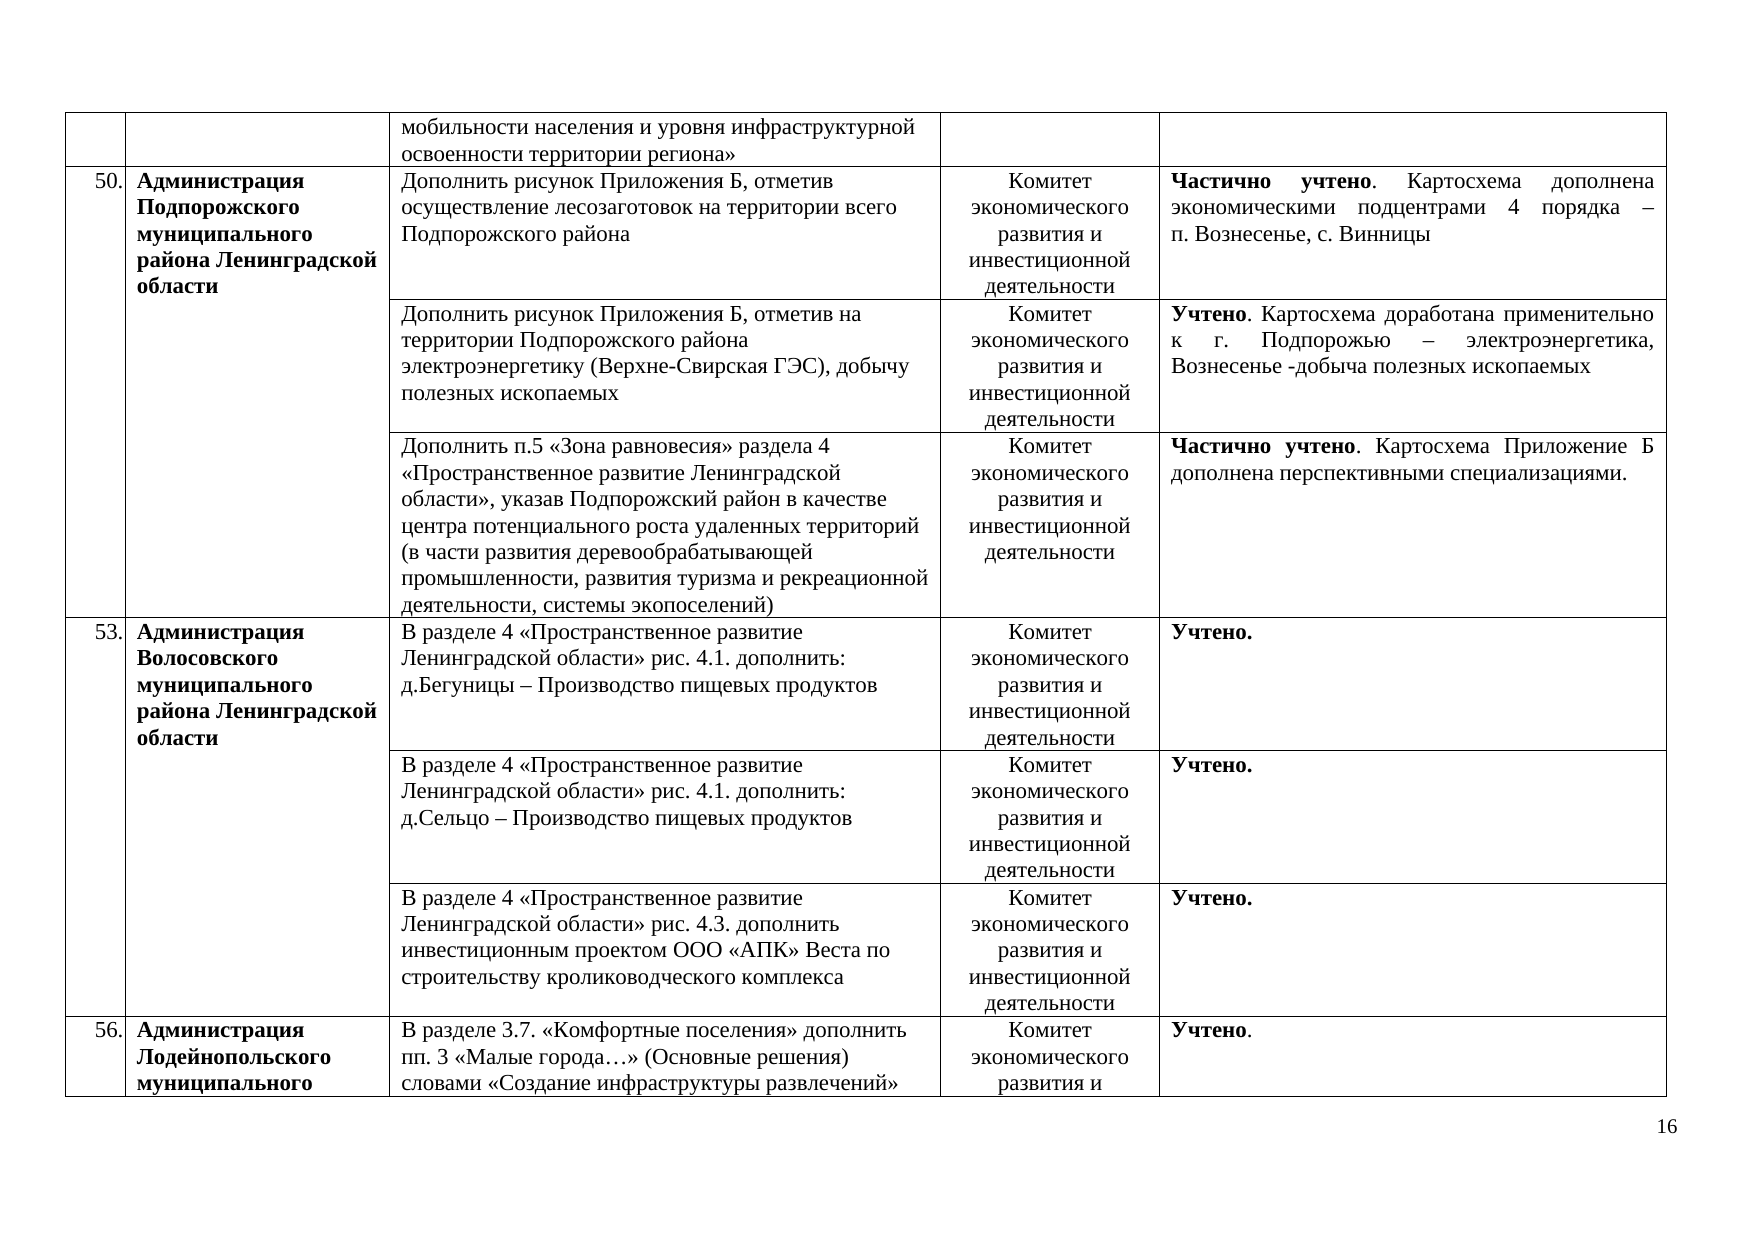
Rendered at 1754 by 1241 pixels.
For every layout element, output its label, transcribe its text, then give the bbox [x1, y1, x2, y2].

table_cell В разделе 4 «Пространственное развитие Ленинградской области» рис. 4.3. дополнить инвестиционным проектом ООО «АПК» Веста по строительству кролиководческого комплекса [390, 884, 940, 1016]
table_cell Дополнить рисунок Приложения Б, отметив на территории Подпорожского района электроэнергетику (Верхне-Свирская ГЭС), добычу полезных ископаемых [390, 300, 940, 432]
table_cell [66, 113, 125, 166]
table_cell Учтено. [1160, 884, 1666, 1016]
table_cell [66, 1017, 125, 1096]
table_cell Учтено. Картосхема доработана применительно к г. Подпорожью – электроэнергетика, Вознесенье -добыча полезных ископаемых [1160, 300, 1666, 432]
table_cell Учтено. [1160, 618, 1666, 750]
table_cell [126, 1017, 389, 1096]
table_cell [390, 1017, 940, 1096]
table_cell Комитет экономического развития и инвестиционной деятельности [941, 751, 1159, 883]
table_cell Дополнить рисунок Приложения Б, отметив осуществление лесозаготовок на территории всего Подпорожского района [390, 167, 940, 299]
table_cell В разделе 4 «Пространственное развитие Ленинградской области» рис. 4.1. дополнить: д.Бегуницы – Производство пищевых продуктов [390, 618, 940, 750]
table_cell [1160, 113, 1666, 166]
table_cell Дополнить п.5 «Зона равновесия» раздела 4 «Пространственное развитие Ленинградской области», указав Подпорожский район в качестве центра потенциального роста удаленных территорий (в части развития деревообрабатывающей промышленности, развития туризма и рекреационной деятельности, системы экопоселений) [390, 433, 940, 617]
table_cell Комитет экономического развития и инвестиционной деятельности [941, 884, 1159, 1016]
table_cell [66, 167, 125, 617]
table_cell Комитет экономического развития и инвестиционной деятельности [941, 300, 1159, 432]
table_cell Комитет экономического развития и инвестиционной деятельности [941, 618, 1159, 750]
table_cell Учтено. [1160, 751, 1666, 883]
table_cell Частично учтено. Картосхема дополнена экономическими подцентрами 4 порядка – п. Вознесенье, с. Винницы [1160, 167, 1666, 299]
table_cell Комитет экономического развития и инвестиционной деятельности [941, 167, 1159, 299]
table_cell В разделе 4 «Пространственное развитие Ленинградской области» рис. 4.1. дополнить: д.Сельцо – Производство пищевых продуктов [390, 751, 940, 883]
table_cell Учтено. [1160, 1017, 1666, 1096]
table_cell [66, 618, 125, 1016]
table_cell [941, 113, 1159, 166]
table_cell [941, 1017, 1159, 1096]
table_cell Частично учтено. Картосхема Приложение Б дополнена перспективными специализациями. [1160, 433, 1666, 617]
table_cell Комитет экономического развития и инвестиционной деятельности [941, 433, 1159, 617]
table_cell Администрация Волосовского муниципального района Ленинградской области [126, 618, 389, 1016]
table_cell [390, 113, 940, 166]
table_cell Администрация Подпорожского муниципального района Ленинградской области [126, 167, 389, 617]
